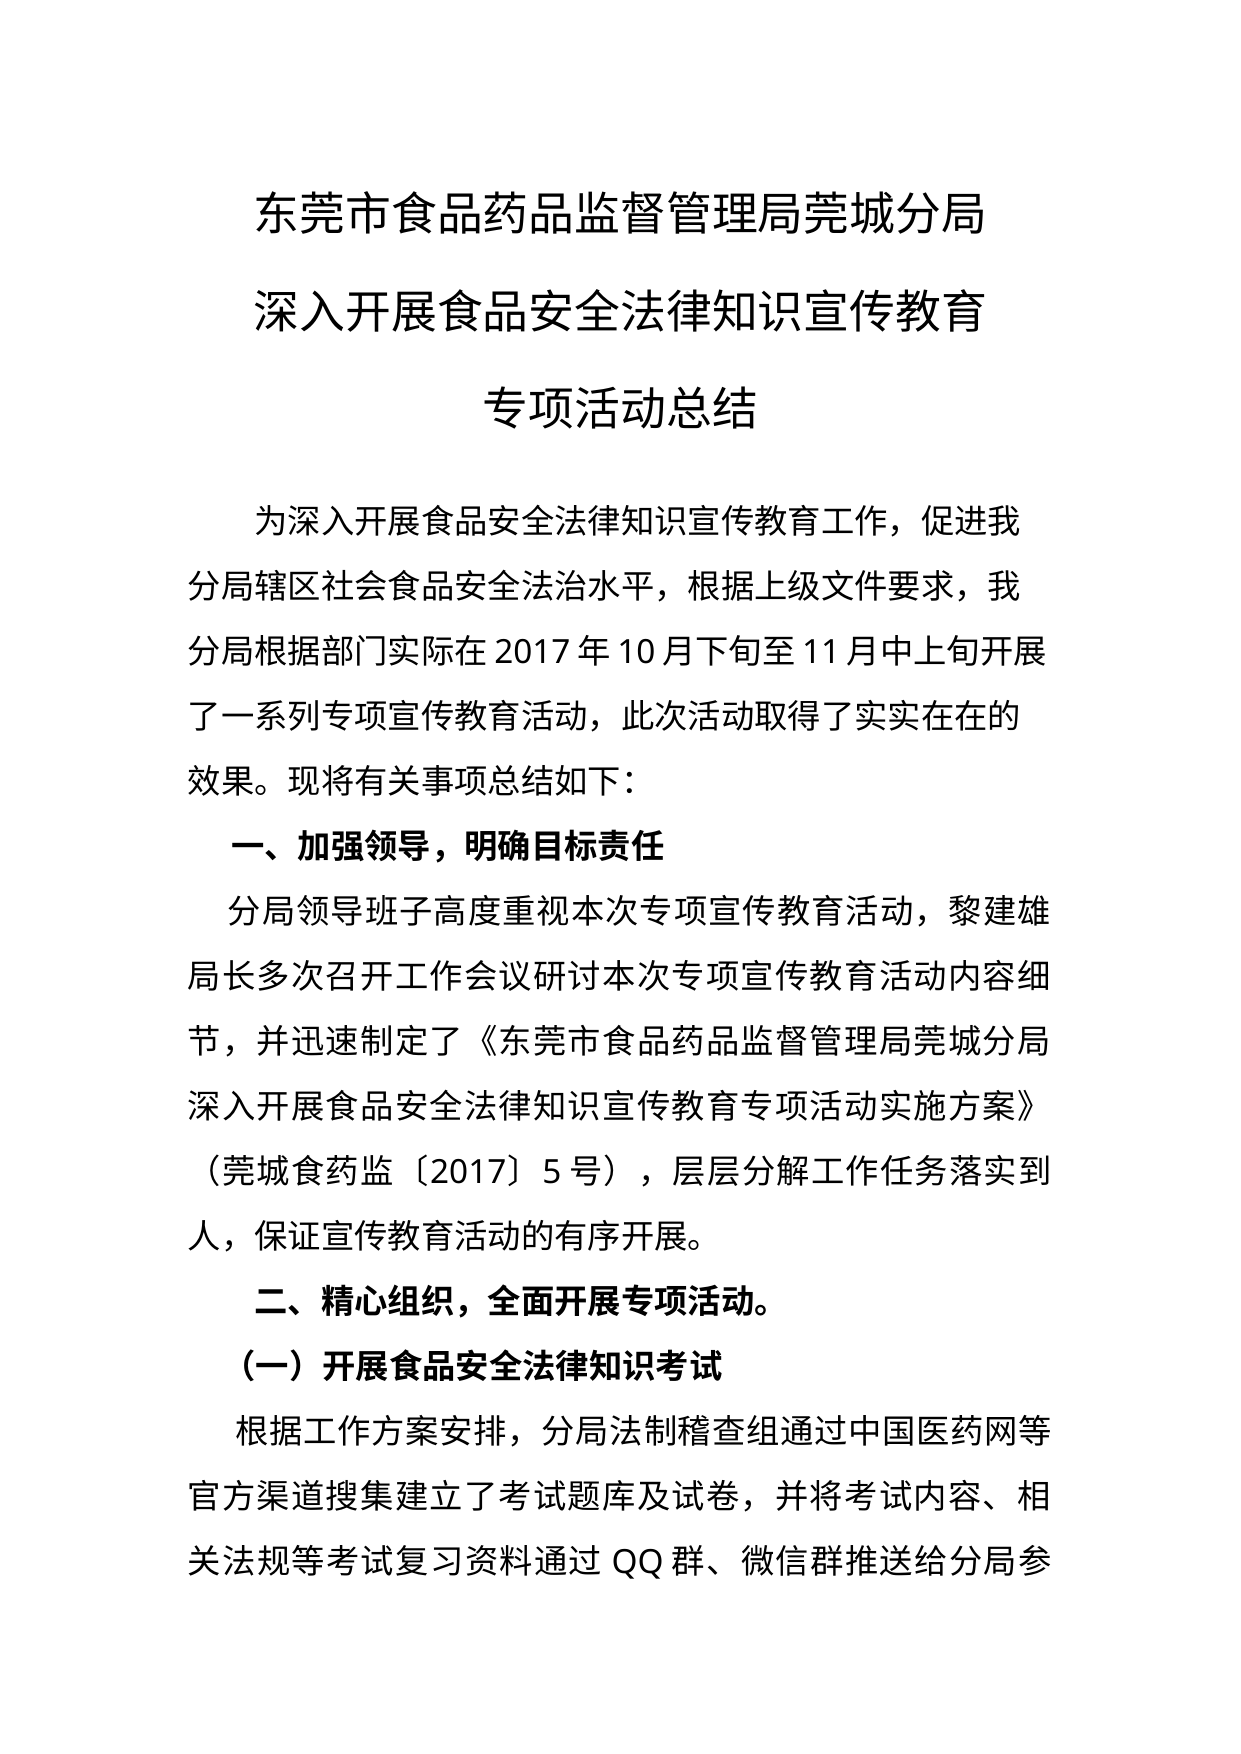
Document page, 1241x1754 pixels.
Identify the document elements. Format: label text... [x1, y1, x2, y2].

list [187, 1397, 1053, 1592]
text 专项活动总结 [187, 357, 1053, 454]
text 深入开展食品安全法律知识宣传教育 [187, 259, 1053, 357]
list 精心组织，全面开展专项活动。 [187, 1267, 1053, 1332]
text 东莞市食品药品监督管理局莞城分局 [187, 162, 1053, 259]
list （一）开展食品安全法律知识考试 [187, 1332, 1053, 1397]
text 为深入开展食品安全法律知识宣传教育工作，促进我分局辖区社会食品安全法治水平，根据上级文件要求，我分局根据部门实际在2017年10月下旬至11月中上旬开展了一系列专项宣传教育活动，此次活动取得了实实在在的效果。现将有关事项总结如下： 一、加强领导，明确目标责任 [187, 487, 1053, 877]
text 分局领导班子高度重视本次专项宣传教育活动，黎建雄局长多次召开工作会议研讨本次专项宣传教育活动内容细节，并迅速制定了《东莞市食品药品监督管理局莞城分局深入开展食品安全法律知识宣传教育专项活动实施方案》（莞城食药监〔2017〕5号），层层分解工作任务落实到人，保证宣传教育活动的有序开展。 [187, 877, 1053, 1267]
